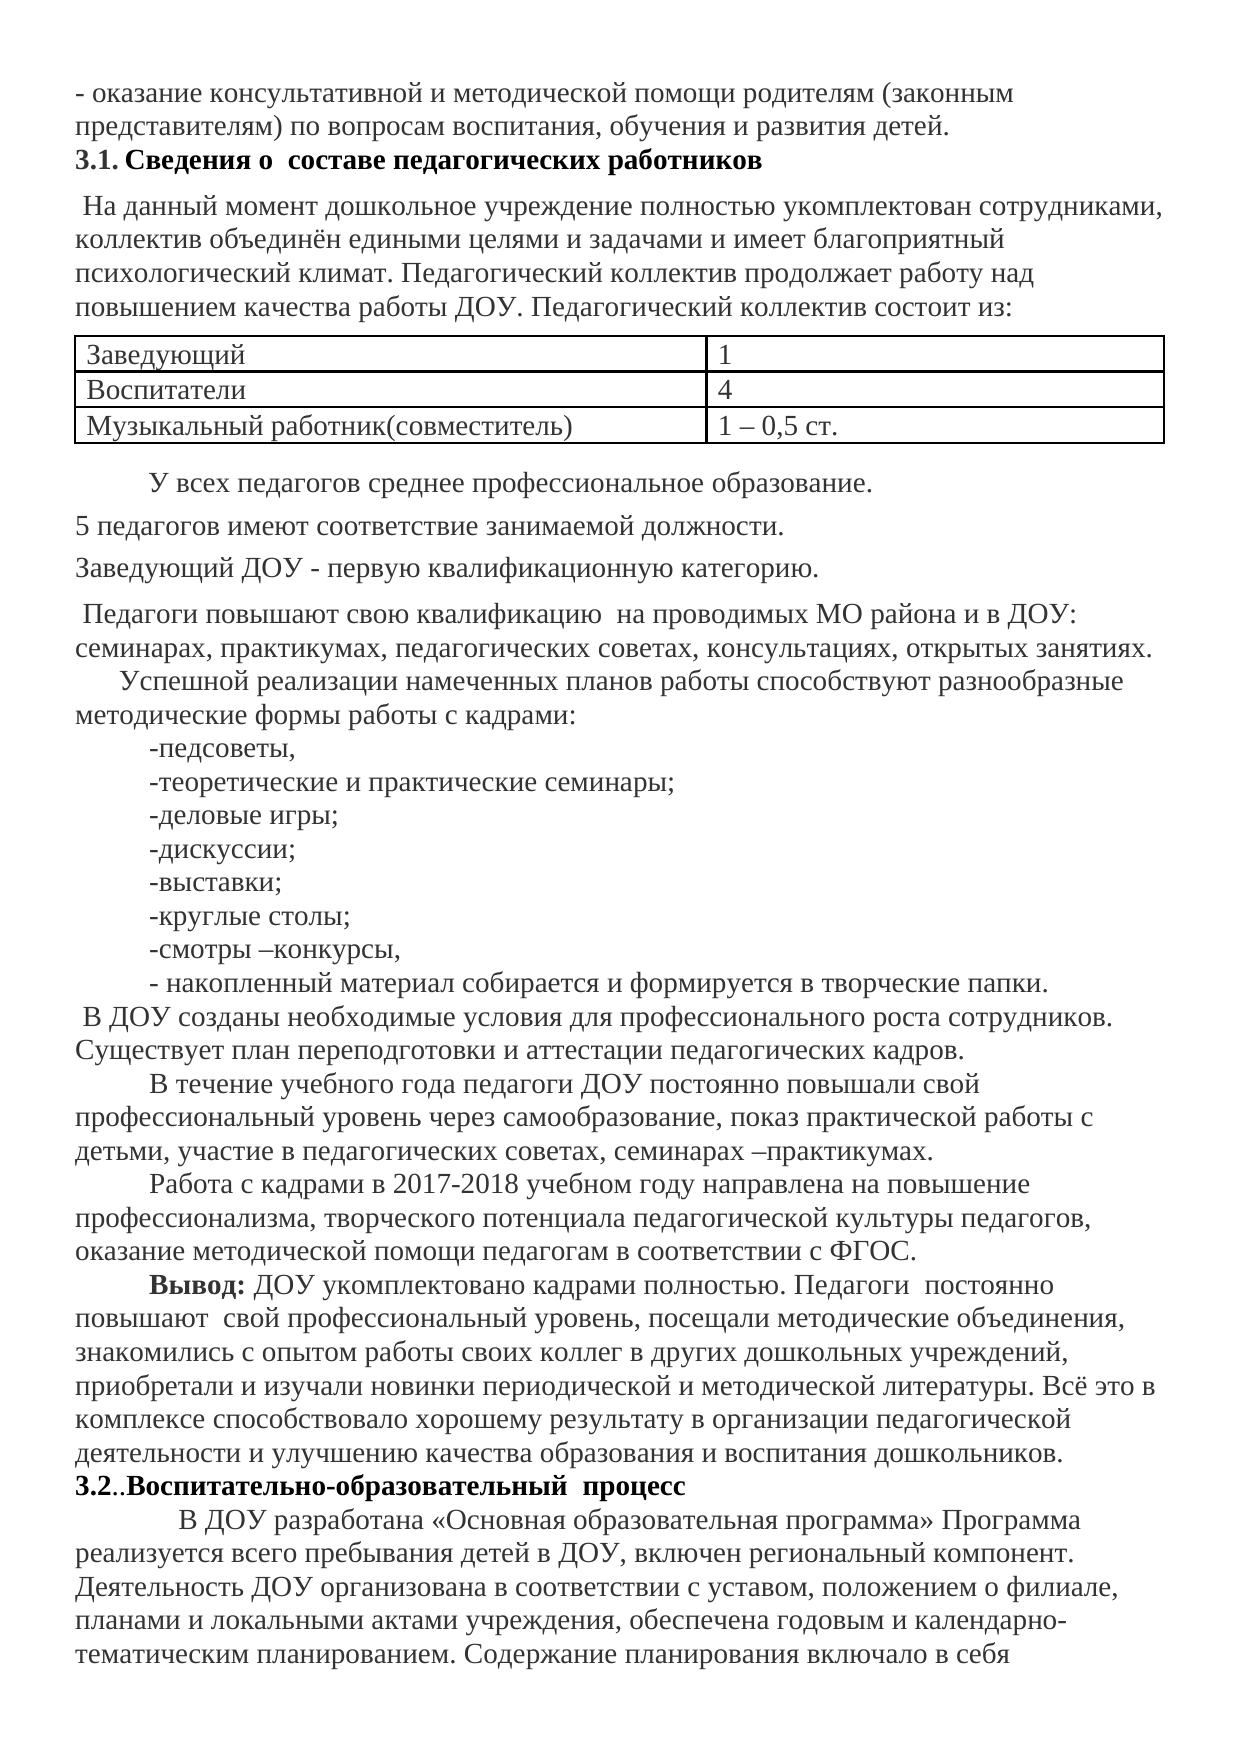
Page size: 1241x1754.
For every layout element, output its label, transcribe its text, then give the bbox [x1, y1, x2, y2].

text Успешной реализации намеченных планов работы способствуют разнообразные методические формы работы с кадрами: [75, 663, 1165, 730]
text -педсоветы, [75, 730, 1165, 764]
text Существует план переподготовки и аттестации педагогических кадров. [75, 1032, 1165, 1066]
text Работа с кадрами в 2017-2018 учебном году направлена на повышение профессионализма, творческого потенциала педагогической культуры педагогов, оказание методической помощи педагогам в соответствии с ФГОС. [75, 1166, 1165, 1267]
text На данный момент дошкольное учреждение полностью укомплектован сотрудниками, коллектив объединён едиными целями и задачами и имеет благоприятный психологический климат. Педагогический коллектив продолжает работу над повышением качества работы ДОУ. Педагогический коллектив состоит из: [75, 188, 1165, 322]
text -смотры –конкурсы, [75, 932, 1165, 965]
text В течение учебного года педагоги ДОУ постоянно повышали свой профессиональный уровень через самообразование, показ практической работы с детьми, участие в педагогических советах, семинарах –практикумах. [75, 1066, 1165, 1166]
text -круглые столы; [75, 898, 1165, 932]
text Вывод: ДОУ укомплектовано кадрами полностью. Педагоги постоянно повышают свой профессиональный уровень, посещали методические объединения, знакомились с опытом работы своих коллег в других дошкольных учреждений, приобретали и изучали новинки периодической и методической литературы. Всё это в комплексе способствовало хорошему результату в организации педагогической деятельности и улучшению качества образования и воспитания дошкольников. [75, 1267, 1165, 1468]
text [75, 1502, 1165, 1669]
text 3.1. Сведения о составе педагогических работников [75, 142, 1165, 176]
text 3.2..Воспитательно-образовательный процесс [75, 1468, 1165, 1502]
table_cell Воспитатели [76, 373, 705, 406]
text -теоретические и практические семинары; [75, 764, 1165, 797]
text Педагоги повышают свою квалификацию на проводимых МО района и в ДОУ: семинарах, практикумах, педагогических советах, консультациях, открытых занятиях. [75, 596, 1165, 663]
text -дискуссии; [75, 831, 1165, 864]
table_cell 1 – 0,5 ст. [708, 408, 1163, 442]
table_cell 4 [708, 373, 1163, 406]
text - накопленный материал собирается и формируется в творческие папки. [75, 965, 1165, 999]
text -выставки; [75, 864, 1165, 898]
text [75, 75, 1165, 142]
text В ДОУ созданы необходимые условия для профессионального роста сотрудников. [75, 999, 1165, 1032]
text У всех педагогов среднее профессиональное образование. 5 педагогов имеют соответствие занимаемой должности. Заведующий ДОУ - первую квалификационную категорию. [75, 456, 1165, 584]
table_header 1 [708, 337, 1163, 370]
text -деловые игры; [75, 797, 1165, 831]
table_header Заведующий [76, 337, 705, 370]
table_cell Музыкальный работник(совместитель) [76, 408, 705, 442]
